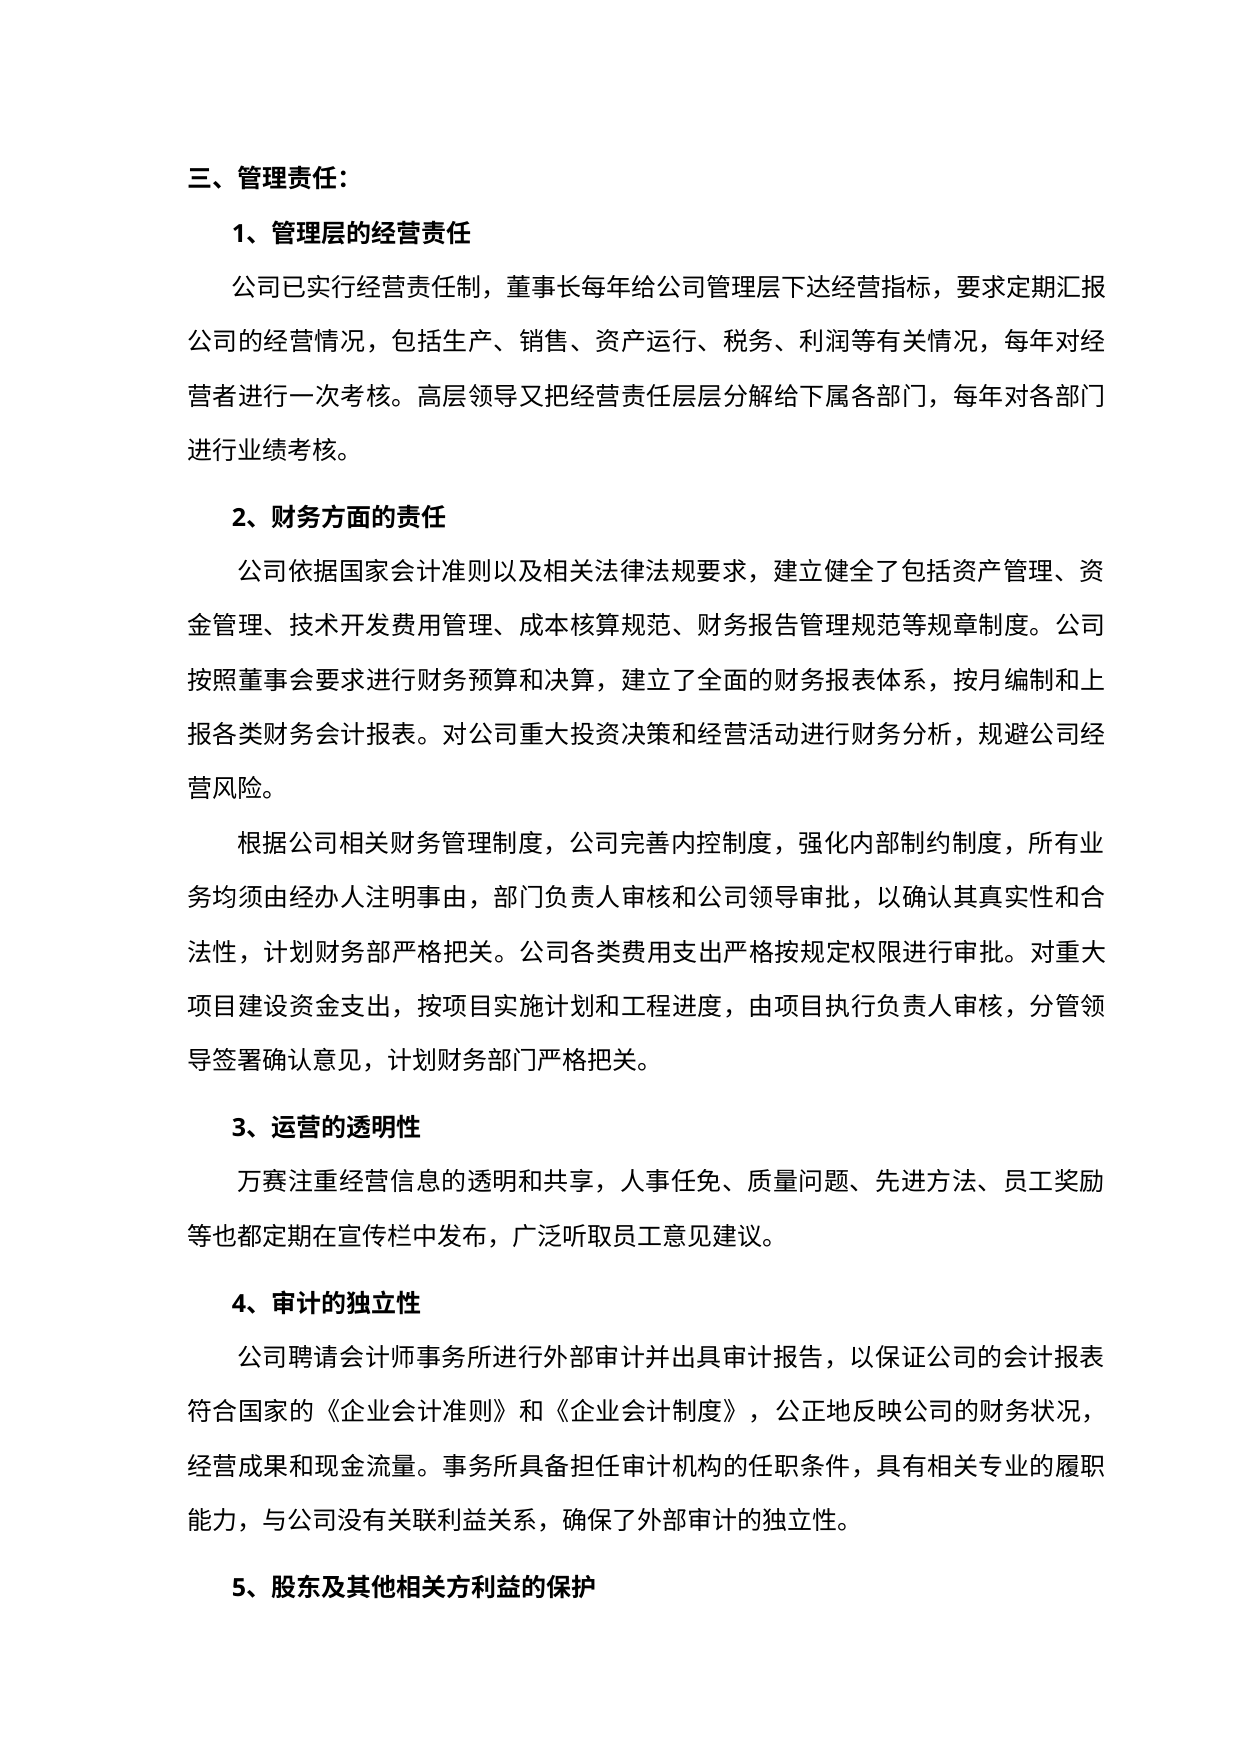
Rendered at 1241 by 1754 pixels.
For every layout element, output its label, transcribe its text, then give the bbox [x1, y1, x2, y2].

text 公司已实行经营责任制，董事长每年给公司管理层下达经营指标，要求定期汇报公司的经营情况，包括生产、销售、资产运行、税务、利润等有关情况，每年对经营者进行一次考核。高层领导又把经营责任层层分解给下属各部门，每年对各部门进行业绩考核。 [187, 267, 1107, 467]
text 根据公司相关财务管理制度，公司完善内控制度，强化内部制约制度，所有业务均须由经办人注明事由，部门负责人审核和公司领导审批，以确认其真实性和合法性，计划财务部严格把关。公司各类费用支出严格按规定权限进行审批。对重大项目建设资金支出，按项目实施计划和工程进度，由项目执行负责人审核，分管领导签署确认意见，计划财务部门严格把关。 [187, 823, 1107, 1077]
text 公司依据国家会计准则以及相关法律法规要求，建立健全了包括资产管理、资金管理、技术开发费用管理、成本核算规范、财务报告管理规范等规章制度。公司按照董事会要求进行财务预算和决算，建立了全面的财务报表体系，按月编制和上报各类财务会计报表。对公司重大投资决策和经营活动进行财务分析，规避公司经营风险。 [187, 551, 1107, 805]
text 5、股东及其他相关方利益的保护 [187, 1567, 1107, 1603]
text 4、审计的独立性 [187, 1283, 1107, 1319]
text 万赛注重经营信息的透明和共享，人事任免、质量问题、先进方法、员工奖励等也都定期在宣传栏中发布，广泛听取员工意见建议。 [187, 1162, 1107, 1252]
text 公司聘请会计师事务所进行外部审计并出具审计报告，以保证公司的会计报表符合国家的《企业会计准则》和《企业会计制度》，公正地反映公司的财务状况，经营成果和现金流量。事务所具备担任审计机构的任职条件，具有相关专业的履职能力，与公司没有关联利益关系，确保了外部审计的独立性。 [187, 1337, 1107, 1537]
text 2、财务方面的责任 [187, 497, 1107, 533]
text 1、管理层的经营责任 [187, 213, 1107, 249]
text 三、管理责任： [187, 159, 1107, 195]
text 3、运营的透明性 [187, 1108, 1107, 1144]
